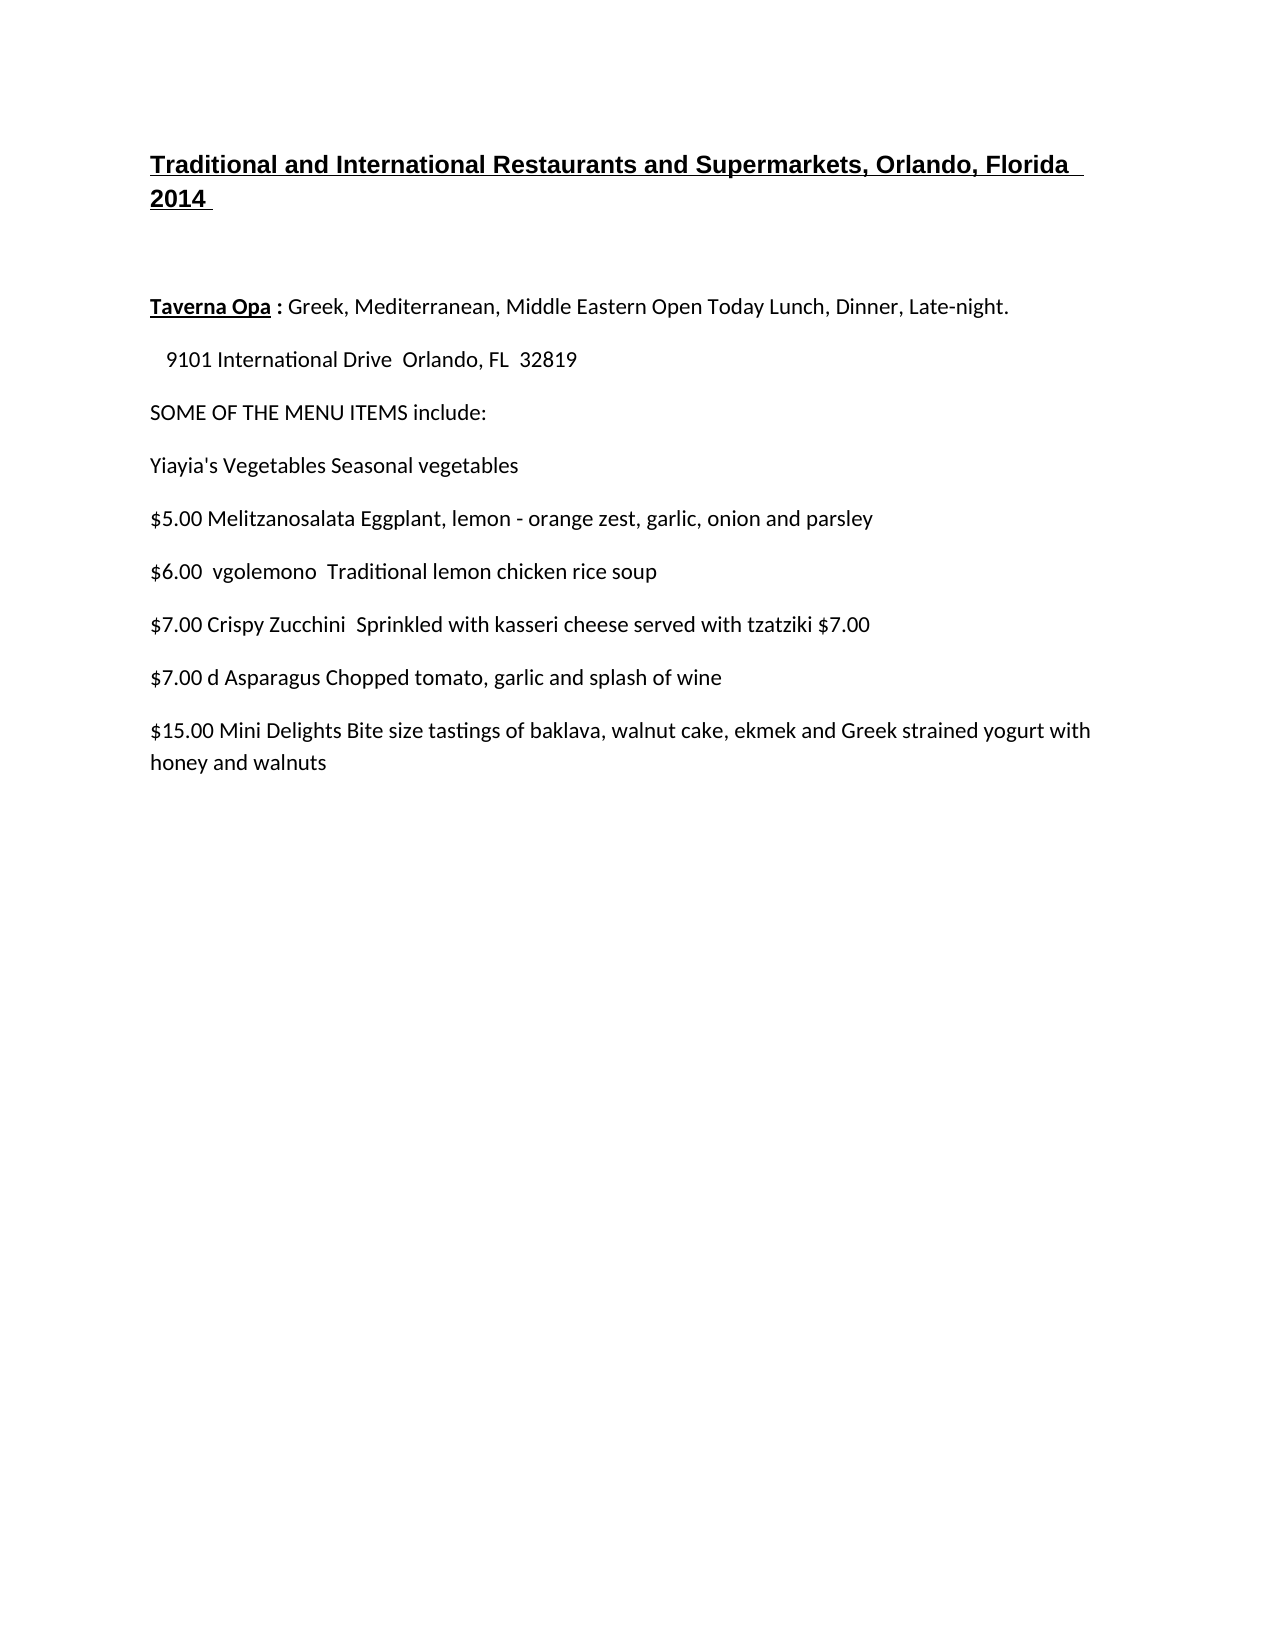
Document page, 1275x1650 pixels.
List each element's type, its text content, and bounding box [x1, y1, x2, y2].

text 9101 International Drive Orlando, FL 32819 [150, 345, 1125, 373]
text Taverna Opa : Greek, Mediterranean, Middle Eastern Open Today Lunch, Dinner, Late-night. [150, 292, 1125, 320]
text $5.00 Melitzanosalata Eggplant, lemon - orange zest, garlic, onion and parsley [150, 504, 1125, 532]
text $7.00 Crispy Zucchini Sprinkled with kasseri cheese served with tzatziki $7.00 [150, 610, 1125, 638]
text $6.00 vgolemono Traditional lemon chicken rice soup [150, 557, 1125, 585]
text $7.00 d Asparagus Chopped tomato, garlic and splash of wine [150, 663, 1125, 691]
text SOME OF THE MENU ITEMS include: [150, 398, 1125, 426]
text Traditional and International Restaurants and Supermarkets, Orlando, Florida 2014 [150, 150, 1125, 214]
text Yiayia's Vegetables Seasonal vegetables [150, 451, 1125, 479]
text $15.00 Mini Delights Bite size tastings of baklava, walnut cake, ekmek and Greek strained yogurt with honey and walnuts [150, 716, 1125, 776]
